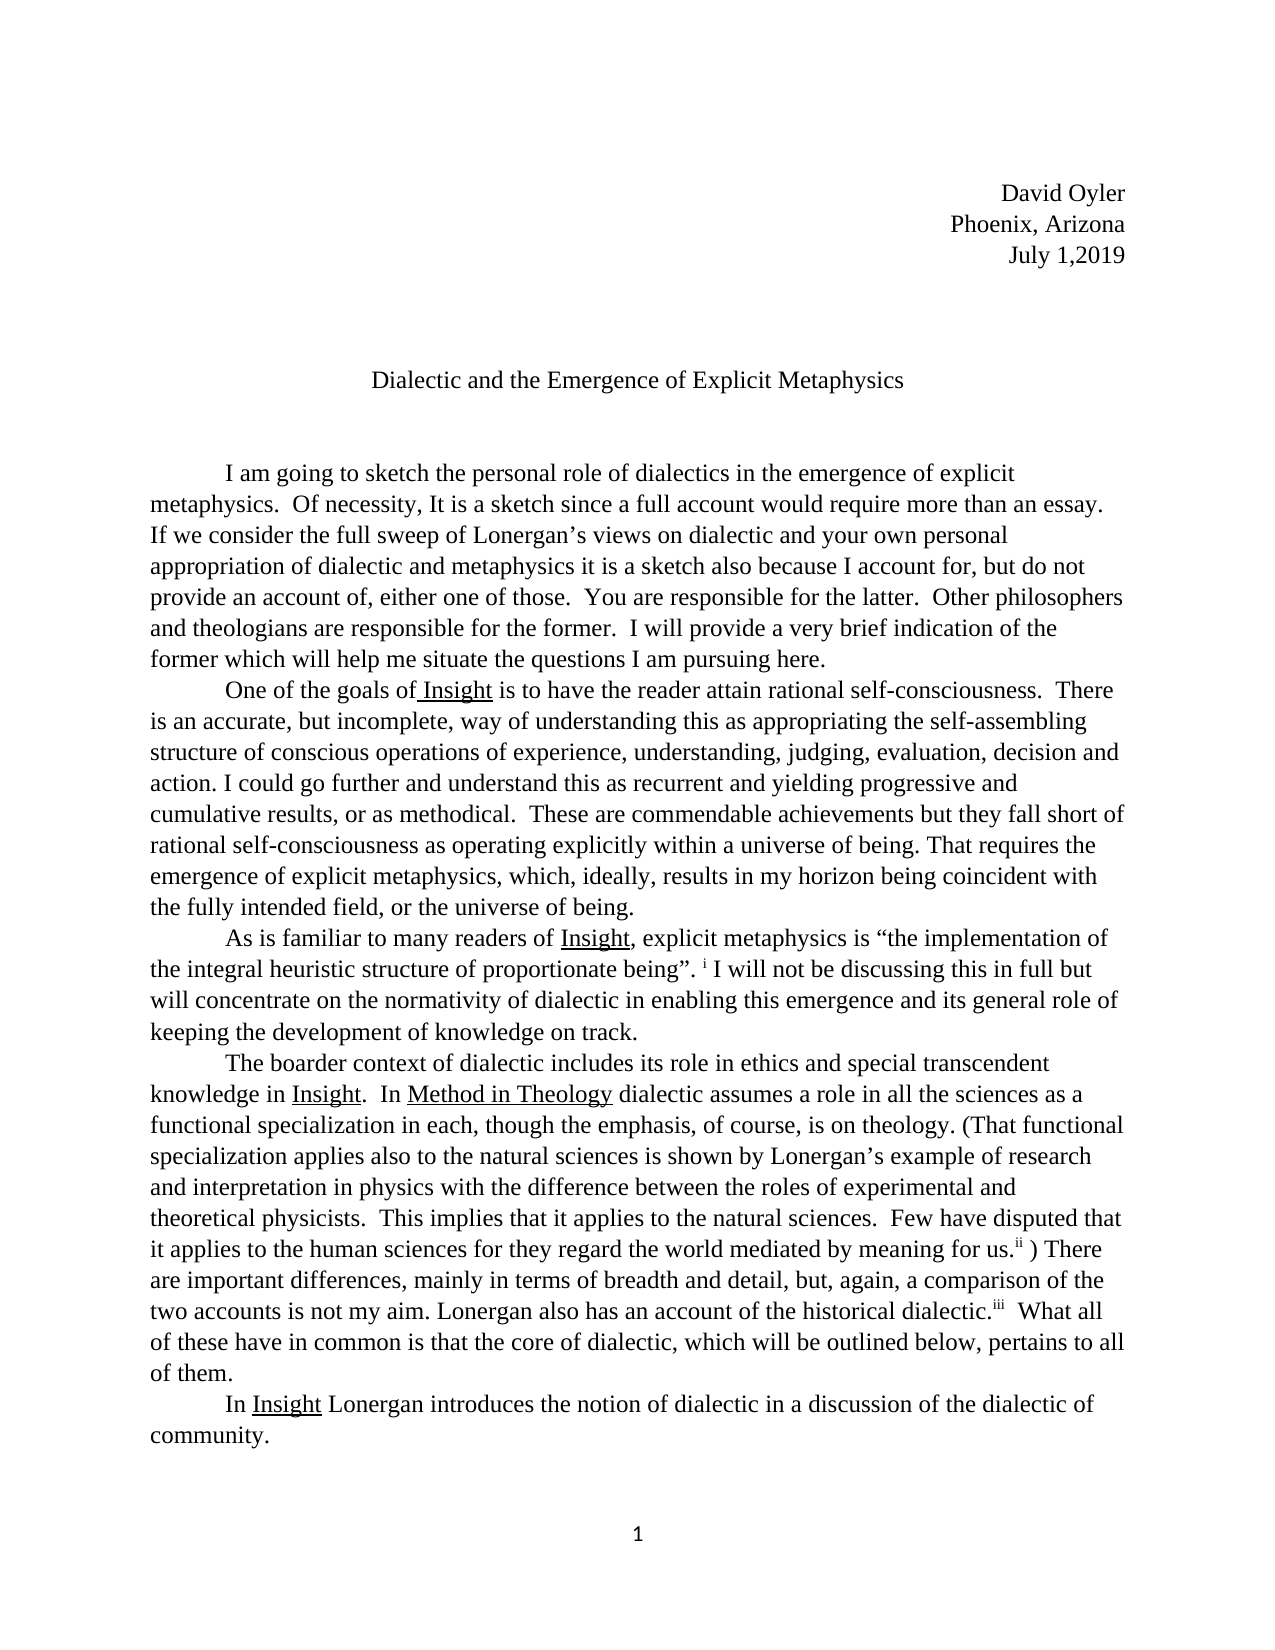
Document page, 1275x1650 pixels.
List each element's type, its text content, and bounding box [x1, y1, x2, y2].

text David Oyler [150, 178, 1125, 207]
text I am going to sketch the personal role of dialectics in the emergence of explicit metaphysics. Of necessity, It is a sketch since a full account would require more than an essay. If we consider the full sweep of Lonergan’s views on dialectic and your own personal appropriation of dialectic and metaphysics it is a sketch also because I account for, but do not provide an account of, either one of those. You are responsible for the latter. Other philosophers and theologians are responsible for the former. I will provide a very brief indication of the former which will help me situate the questions I am pursuing here. [150, 458, 1125, 673]
text July 1,2019 [150, 241, 1125, 269]
text As is familiar to many readers of Insight, explicit metaphysics is “the implementation of the integral heuristic structure of proportionate being”. I will not be discussing this in full but will concentrate on the normativity of dialectic in enabling this emergence and its general role of keeping the development of knowledge on track. [150, 923, 1125, 1045]
text One of the goals of Insight is to have the reader attain rational self-consciousness. There is an accurate, but incomplete, way of understanding this as appropriating the self-assembling structure of conscious operations of experience, understanding, judging, evaluation, decision and action. I could go further and understand this as recurrent and yielding progressive and cumulative results, or as methodical. These are commendable achievements but they fall short of rational self-consciousness as operating explicitly within a universe of being. That requires the emergence of explicit metaphysics, which, ideally, results in my horizon being coincident with the fully intended field, or the universe of being. [150, 675, 1125, 921]
text In Insight Lonergan introduces the notion of dialectic in a discussion of the dialectic of community. [150, 1389, 1125, 1449]
text Phoenix, Arizona [150, 209, 1125, 238]
text Dialectic and the Emergence of Explicit Metaphysics [150, 365, 1125, 393]
text The boarder context of dialectic includes its role in ethics and special transcendent knowledge in Insight. In Method in Theology dialectic assumes a role in all the sciences as a functional specialization in each, though the emphasis, of course, is on theology. (That functional specialization applies also to the natural sciences is shown by Lonergan’s example of research and interpretation in physics with the difference between the roles of experimental and theoretical physicists. This implies that it applies to the natural sciences. Few have disputed that it applies to the human sciences for they regard the world mediated by meaning for us. ) There are important differences, mainly in terms of breadth and detail, but, again, a comparison of the two accounts is not my aim. Lonergan also has an account of the historical dialectic. What all of these have in common is that the core of dialectic, which will be outlined below, pertains to all of them. [150, 1048, 1125, 1387]
